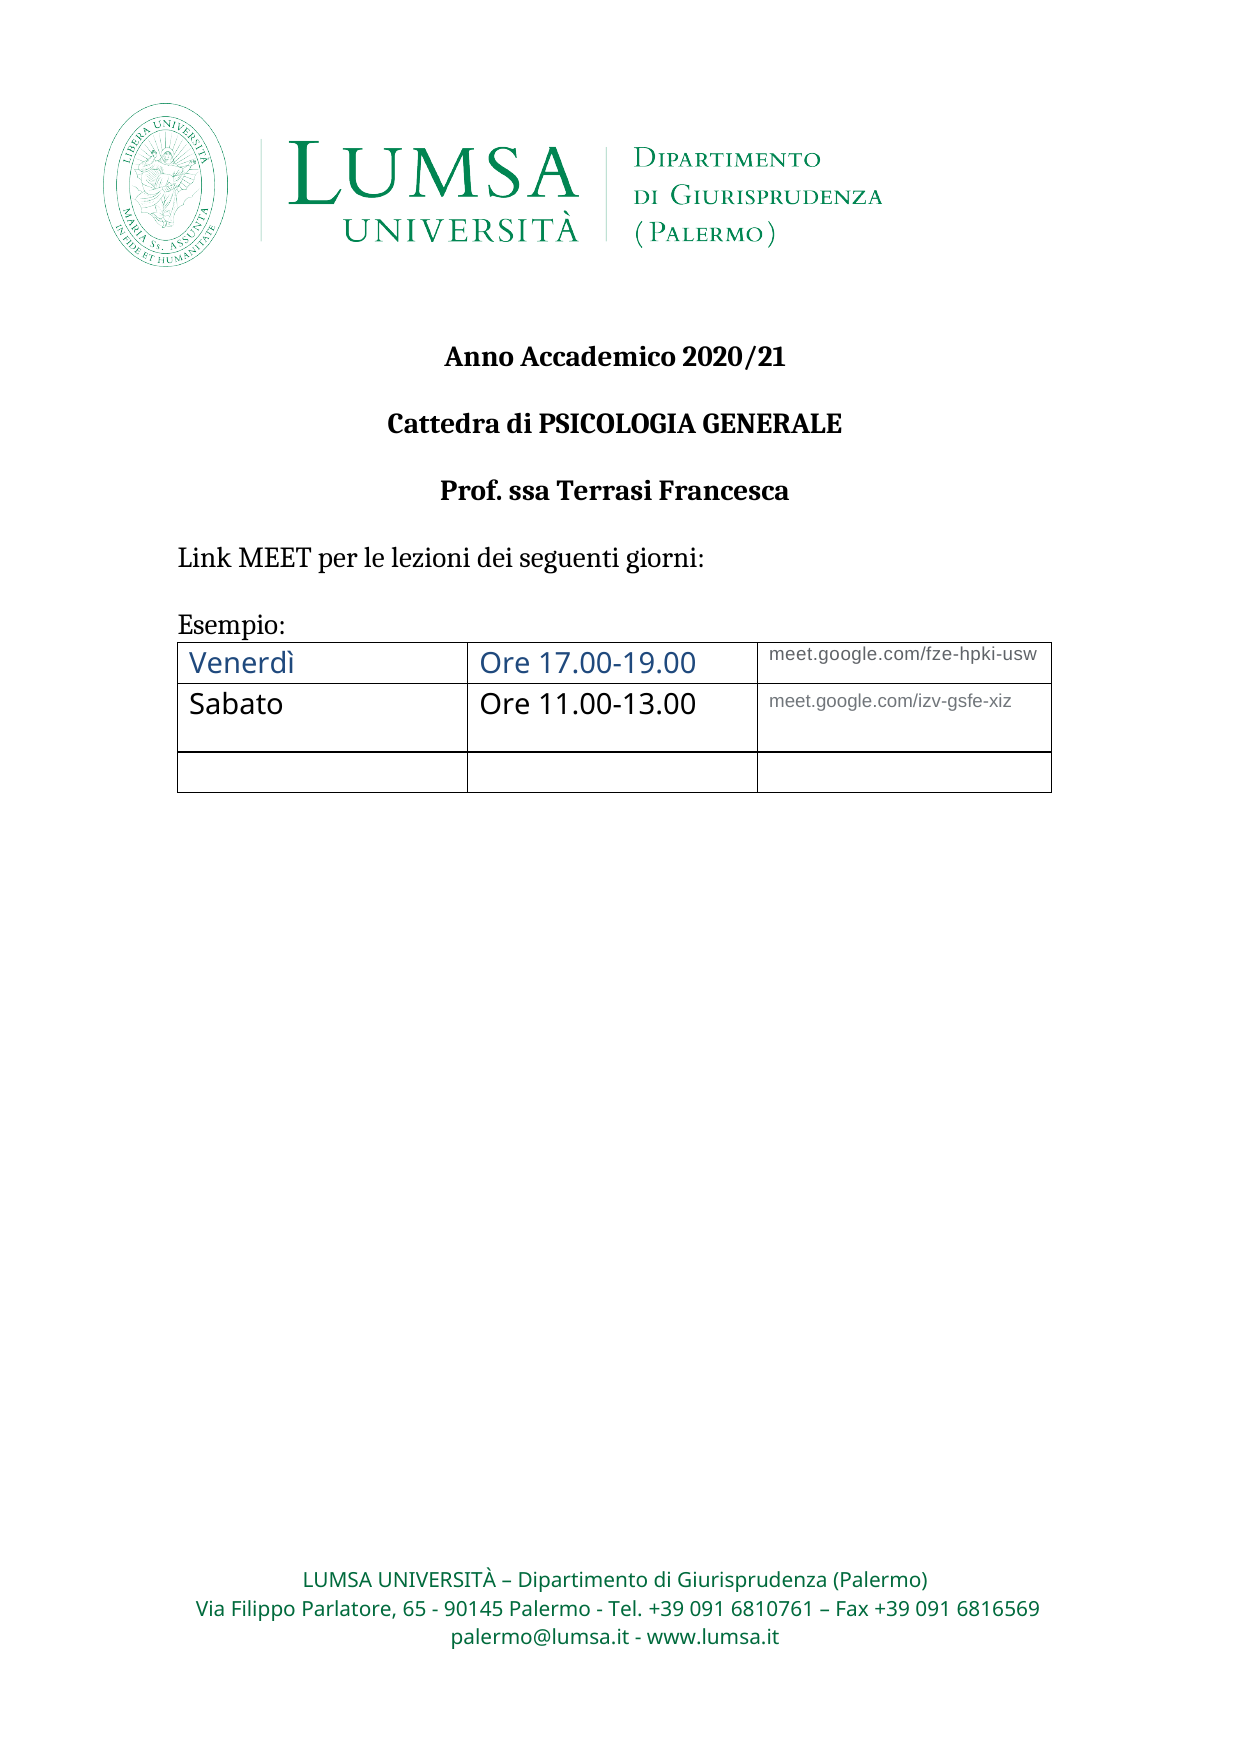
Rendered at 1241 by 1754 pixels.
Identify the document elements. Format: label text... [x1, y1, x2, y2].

table_header meet.google.com/fze-hpki-usw [758, 643, 1051, 682]
table_cell meet.google.com/izv-gsfe-xiz [758, 684, 1051, 751]
text Esempio: [177, 608, 1053, 642]
table_header Venerdì [178, 643, 467, 682]
text Link MEET per le lezioni dei seguenti giorni: [177, 541, 1053, 575]
table_header Ore 17.00-19.00 [468, 643, 757, 682]
table_cell [178, 753, 467, 792]
table_cell Sabato [178, 684, 467, 751]
table_cell Ore 11.00-13.00 [468, 684, 757, 751]
text Cattedra di PSICOLOGIA GENERALE [177, 407, 1053, 441]
picture [103, 103, 883, 267]
table_cell [758, 753, 1051, 792]
text Prof. ssa Terrasi Francesca [177, 474, 1053, 508]
table_cell [468, 753, 757, 792]
text Anno Accademico 2020/21 [177, 340, 1053, 373]
